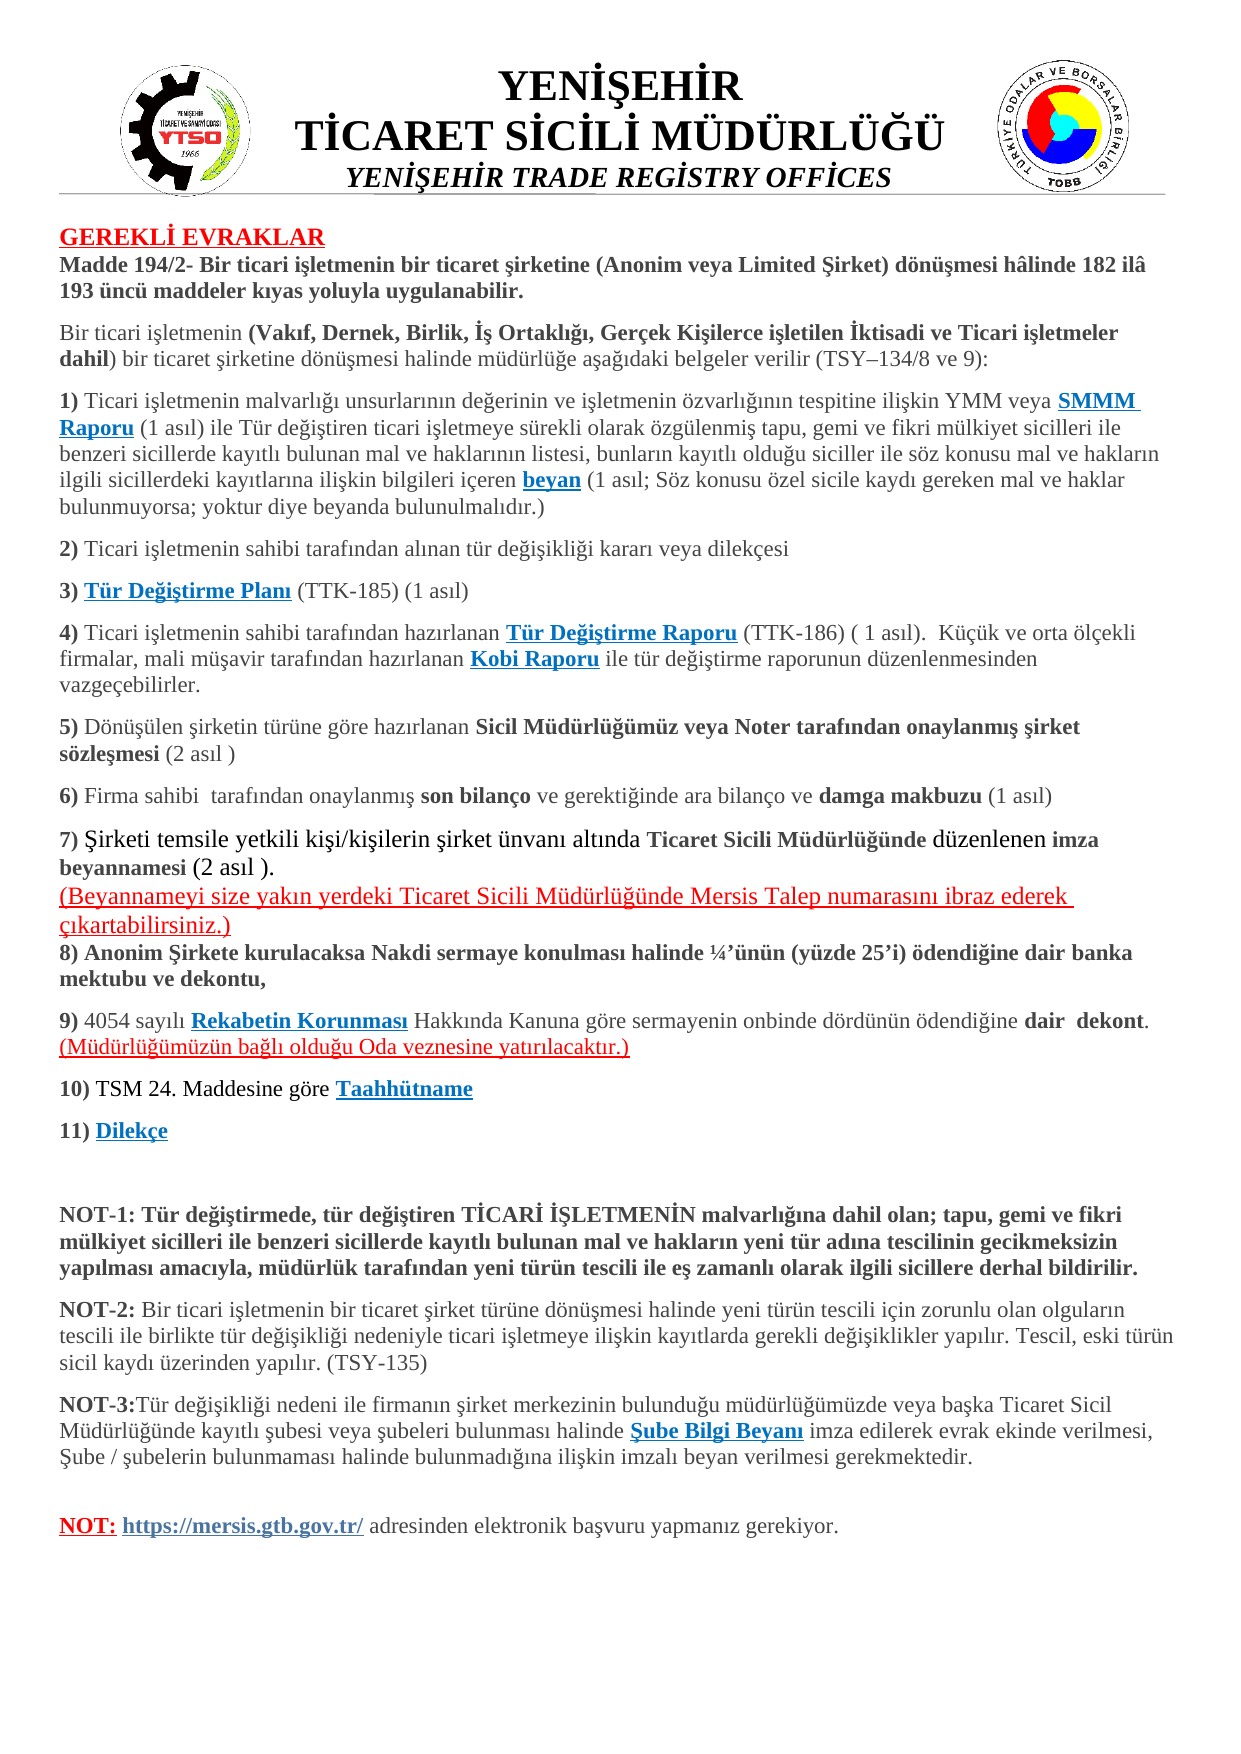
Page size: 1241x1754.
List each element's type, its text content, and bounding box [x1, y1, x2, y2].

title TİCARET SİCİLİ MÜDÜRLÜĞÜ [59, 109, 1181, 160]
text NOT-2: Bir ticari işletmenin bir ticaret şirket türüne dönüşmesi halinde yeni türün tescili için zorunlu olan olguların tescili ile birlikte tür değişikliği nedeniyle ticari işletmeye ilişkin kayıtlarda gerekli değişiklikler yapılır. Tescil, eski türün sicil kaydı üzerinden yapılır. (TSY-135) [59, 1296, 1181, 1375]
text 11) Dilekçe [59, 1117, 1181, 1144]
text NOT-3:Tür değişikliği nedeni ile firmanın şirket merkezinin bulunduğu müdürlüğümüzde veya başka Ticaret Sicil Müdürlüğünde kayıtlı şubesi veya şubeleri bulunması halinde Şube Bilgi Beyanı imza edilerek evrak ekinde verilmesi, Şube / şubelerin bulunmaması halinde bulunmadığına ilişkin imzalı beyan verilmesi gerekmektedir. [59, 1391, 1181, 1470]
text 10) TSM 24. Maddesine göre Taahhütname [59, 1075, 1181, 1102]
title YENİŞEHİR [59, 59, 1181, 109]
text GEREKLİ EVRAKLAR [59, 222, 1181, 251]
text Madde 194/2- Bir ticari işletmenin bir ticaret şirketine (Anonim veya Limited Şirket) dönüşmesi hâlinde 182 ilâ 193 üncü maddeler kıyas yoluyla uygulanabilir. [59, 251, 1181, 303]
text Bir ticari işletmenin (Vakıf, Dernek, Birlik, İş Ortaklığı, Gerçek Kişilerce işletilen İktisadi ve Ticari işletmeler dahil) bir ticaret şirketine dönüşmesi halinde müdürlüğe aşağıdaki belgeler verilir (TSY–134/8 ve 9): [59, 319, 1181, 372]
text YENİŞEHİR TRADE REGİSTRY OFFİCES [59, 160, 1181, 193]
text NOT: https://mersis.gtb.gov.tr/ adresinden elektronik başvuru yapmanız gerekiyor. [59, 1485, 1181, 1538]
text 3) Tür Değiştirme Planı (TTK-185) (1 asıl) [59, 577, 1181, 603]
text (Beyannameyi size yakın yerdeki Ticaret Sicili Müdürlüğünde Mersis Talep numarasını ibraz ederek çıkartabilirsiniz.) [59, 881, 1181, 939]
text 4) Ticari işletmenin sahibi tarafından hazırlanan Tür Değiştirme Raporu (TTK-186) ( 1 asıl). Küçük ve orta ölçekli firmalar, mali müşavir tarafından hazırlanan Kobi Raporu ile tür değiştirme raporunun düzenlenmesinden vazgeçebilirler. [59, 619, 1181, 698]
text 5) Dönüşülen şirketin türüne göre hazırlanan Sicil Müdürlüğümüz veya Noter tarafından onaylanmış şirket sözleşmesi (2 asıl ) [59, 713, 1181, 766]
text 9) 4054 sayılı Rekabetin Korunması Hakkında Kanuna göre sermayenin onbinde dördünün ödendiğine dair dekont. (Müdürlüğümüzün bağlı olduğu Oda veznesine yatırılacaktır.) [59, 1007, 1181, 1060]
text 6) Firma sahibi tarafından onaylanmış son bilanço ve gerektiğinde ara bilanço ve damga makbuzu (1 asıl) [59, 782, 1181, 808]
text 1) Ticari işletmenin malvarlığı unsurlarının değerinin ve işletmenin özvarlığının tespitine ilişkin YMM veya SMMM Raporu (1 asıl) ile Tür değiştiren ticari işletmeye sürekli olarak özgülenmiş tapu, gemi ve fikri mülkiyet sicilleri ile benzeri sicillerde kayıtlı bulunan mal ve haklarının listesi, bunların kayıtlı olduğu siciller ile söz konusu mal ve hakların ilgili sicillerdeki kayıtlarına ilişkin bilgileri içeren beyan (1 asıl; Söz konusu özel sicile kaydı gereken mal ve haklar bulunmuyorsa; yoktur diye beyanda bulunulmalıdır.) [59, 387, 1181, 519]
text 8) Anonim Şirkete kurulacaksa Nakdi sermaye konulması halinde ¼’ünün (yüzde 25’i) ödendiğine dair banka mektubu ve dekontu, [59, 939, 1181, 991]
text 7) Şirketi temsile yetkili kişi/kişilerin şirket ünvanı altında Ticaret Sicili Müdürlüğünde düzenlenen imza beyannamesi (2 asıl ). [59, 824, 1181, 881]
text NOT-1: Tür değiştirmede, tür değiştiren TİCARİ İŞLETMENİN malvarlığına dahil olan; tapu, gemi ve fikri mülkiyet sicilleri ile benzeri sicillerde kayıtlı bulunan mal ve hakların yeni tür adına tescilinin gecikmeksizin yapılması amacıyla, müdürlük tarafından yeni türün tescili ile eş zamanlı olarak ilgili sicillere derhal bildirilir. [59, 1201, 1181, 1280]
text 2) Ticari işletmenin sahibi tarafından alınan tür değişikliği kararı veya dilekçesi [59, 535, 1181, 561]
